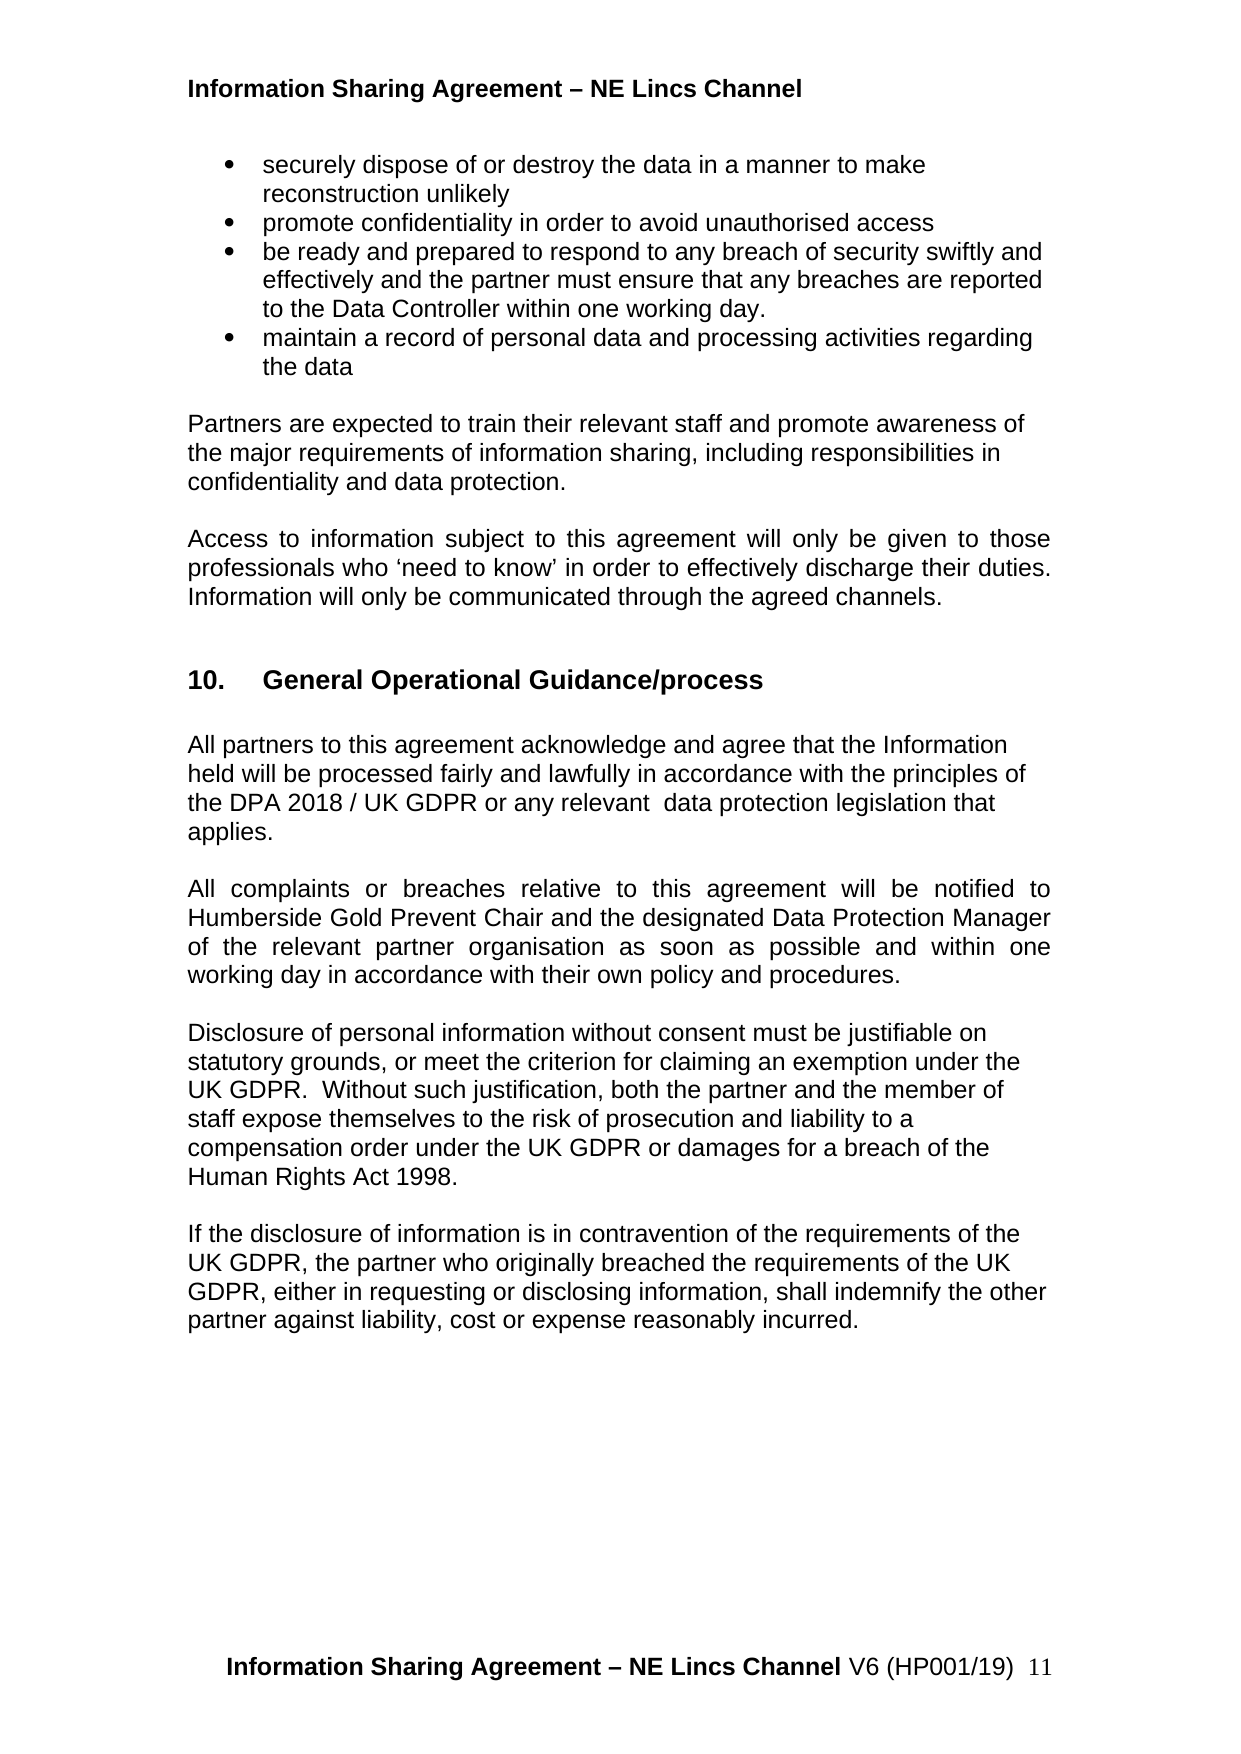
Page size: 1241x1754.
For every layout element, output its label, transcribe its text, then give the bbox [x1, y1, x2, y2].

subtitle General Operational Guidance/process [187, 664, 1053, 695]
list maintain a record of personal data and processing activities regarding the data [225, 323, 1053, 380]
list be ready and prepared to respond to any breach of security swiftly and effectively and the partner must ensure that any breaches are reported to the Data Controller within one working day. [225, 236, 1053, 323]
text If the disclosure of information is in contravention of the requirements of the UK GDPR, the partner who originally breached the requirements of the UK GDPR, either in requesting or disclosing information, shall indemnify the other partner against liability, cost or expense reasonably incurred. [187, 1219, 1053, 1334]
text All partners to this agreement acknowledge and agree that the Information held will be processed fairly and lawfully in accordance with the principles of the DPA 2018 / UK GDPR or any relevant data protection legislation that applies. [187, 730, 1053, 845]
text All complaints or breaches relative to this agreement will be notified to Humberside Gold Prevent Chair and the designated Data Protection Manager of the relevant partner organisation as soon as possible and within one working day in accordance with their own policy and procedures. [187, 874, 1053, 989]
text Access to information subject to this agreement will only be given to those professionals who ‘need to know’ in order to effectively discharge their duties. Information will only be communicated through the agreed channels. [187, 524, 1053, 610]
text Partners are expected to train their relevant staff and promote awareness of the major requirements of information sharing, including responsibilities in confidentiality and data protection. [187, 409, 1053, 495]
text Disclosure of personal information without consent must be justifiable on statutory grounds, or meet the criterion for claiming an exemption under the UK GDPR. Without such justification, both the partner and the member of staff expose themselves to the risk of prosecution and liability to a compensation order under the UK GDPR or damages for a breach of the Human Rights Act 1998. [187, 1018, 1053, 1190]
list securely dispose of or destroy the data in a manner to make reconstruction unlikely [225, 150, 1053, 208]
list promote confidentiality in order to avoid unauthorised access [225, 208, 1053, 236]
